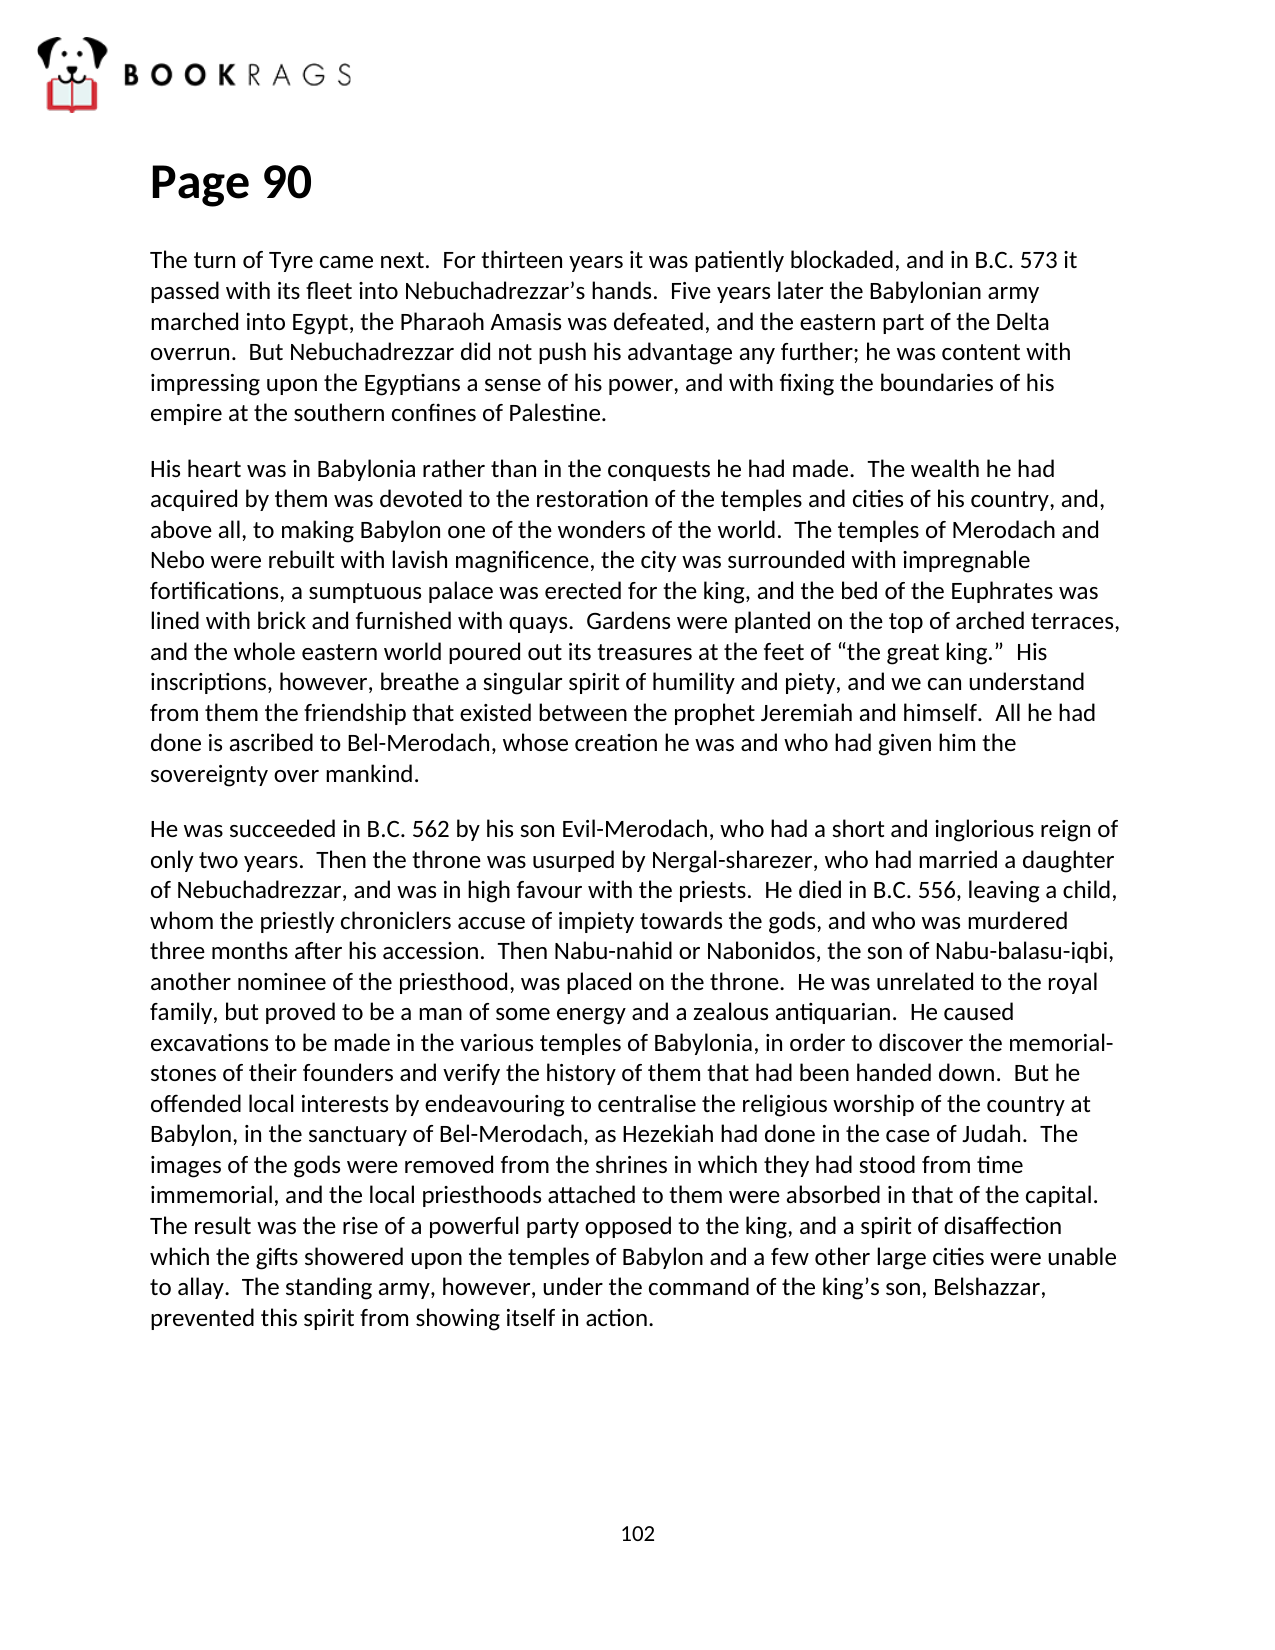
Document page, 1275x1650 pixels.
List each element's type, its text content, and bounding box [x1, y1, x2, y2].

text The turn of Tyre came next. For thirteen years it was patiently blockaded, and in B.C. 573 it passed with its fleet into Nebuchadrezzar’s hands. Five years later the Babylonian army marched into Egypt, the Pharaoh Amasis was defeated, and the eastern part of the Delta overrun. But Nebuchadrezzar did not push his advantage any further; he was content with impressing upon the Egyptians a sense of his power, and with fixing the boundaries of his empire at the southern confines of Palestine. [150, 244, 1125, 428]
text He was succeeded in B.C. 562 by his son Evil-Merodach, who had a short and inglorious reign of only two years. Then the throne was usurped by Nergal-sharezer, who had married a daughter of Nebuchadrezzar, and was in high favour with the priests. He died in B.C. 556, leaving a child, whom the priestly chroniclers accuse of impiety towards the gods, and who was murdered three months after his accession. Then Nabu-nahid or Nabonidos, the son of Nabu-balasu-iqbi, another nominee of the priesthood, was placed on the throne. He was unrelated to the royal family, but proved to be a man of some energy and a zealous antiquarian. He caused excavations to be made in the various temples of Babylonia, in order to discover the memorial-stones of their founders and verify the history of them that had been handed down. But he offended local interests by endeavouring to centralise the religious worship of the country at Babylon, in the sanctuary of Bel-Merodach, as Hezekiah had done in the case of Judah. The images of the gods were removed from the shrines in which they had stood from time immemorial, and the local priesthoods attached to them were absorbed in that of the capital. The result was the rise of a powerful party opposed to the king, and a spirit of disaffection which the gifts showered upon the temples of Babylon and a few other large cities were unable to allay. The standing army, however, under the command of the king’s son, Belshazzar, prevented this spirit from showing itself in action. [150, 813, 1125, 1332]
text His heart was in Babylonia rather than in the conquests he had made. The wealth he had acquired by them was devoted to the restoration of the temples and cities of his country, and, above all, to making Babylon one of the wonders of the world. The temples of Merodach and Nebo were rebuilt with lavish magnificence, the city was surrounded with impregnable fortifications, a sumptuous palace was erected for the king, and the bed of the Euphrates was lined with brick and furnished with quays. Gardens were planted on the top of arched terraces, and the whole eastern world poured out its treasures at the feet of “the great king.” His inscriptions, however, breathe a singular spirit of humility and piety, and we can understand from them the friendship that existed between the prophet Jeremiah and himself. All he had done is ascribed to Bel-Merodach, whose creation he was and who had given him the sovereignty over mankind. [150, 453, 1125, 788]
text Page 90 [150, 150, 1125, 211]
picture [37, 37, 351, 113]
